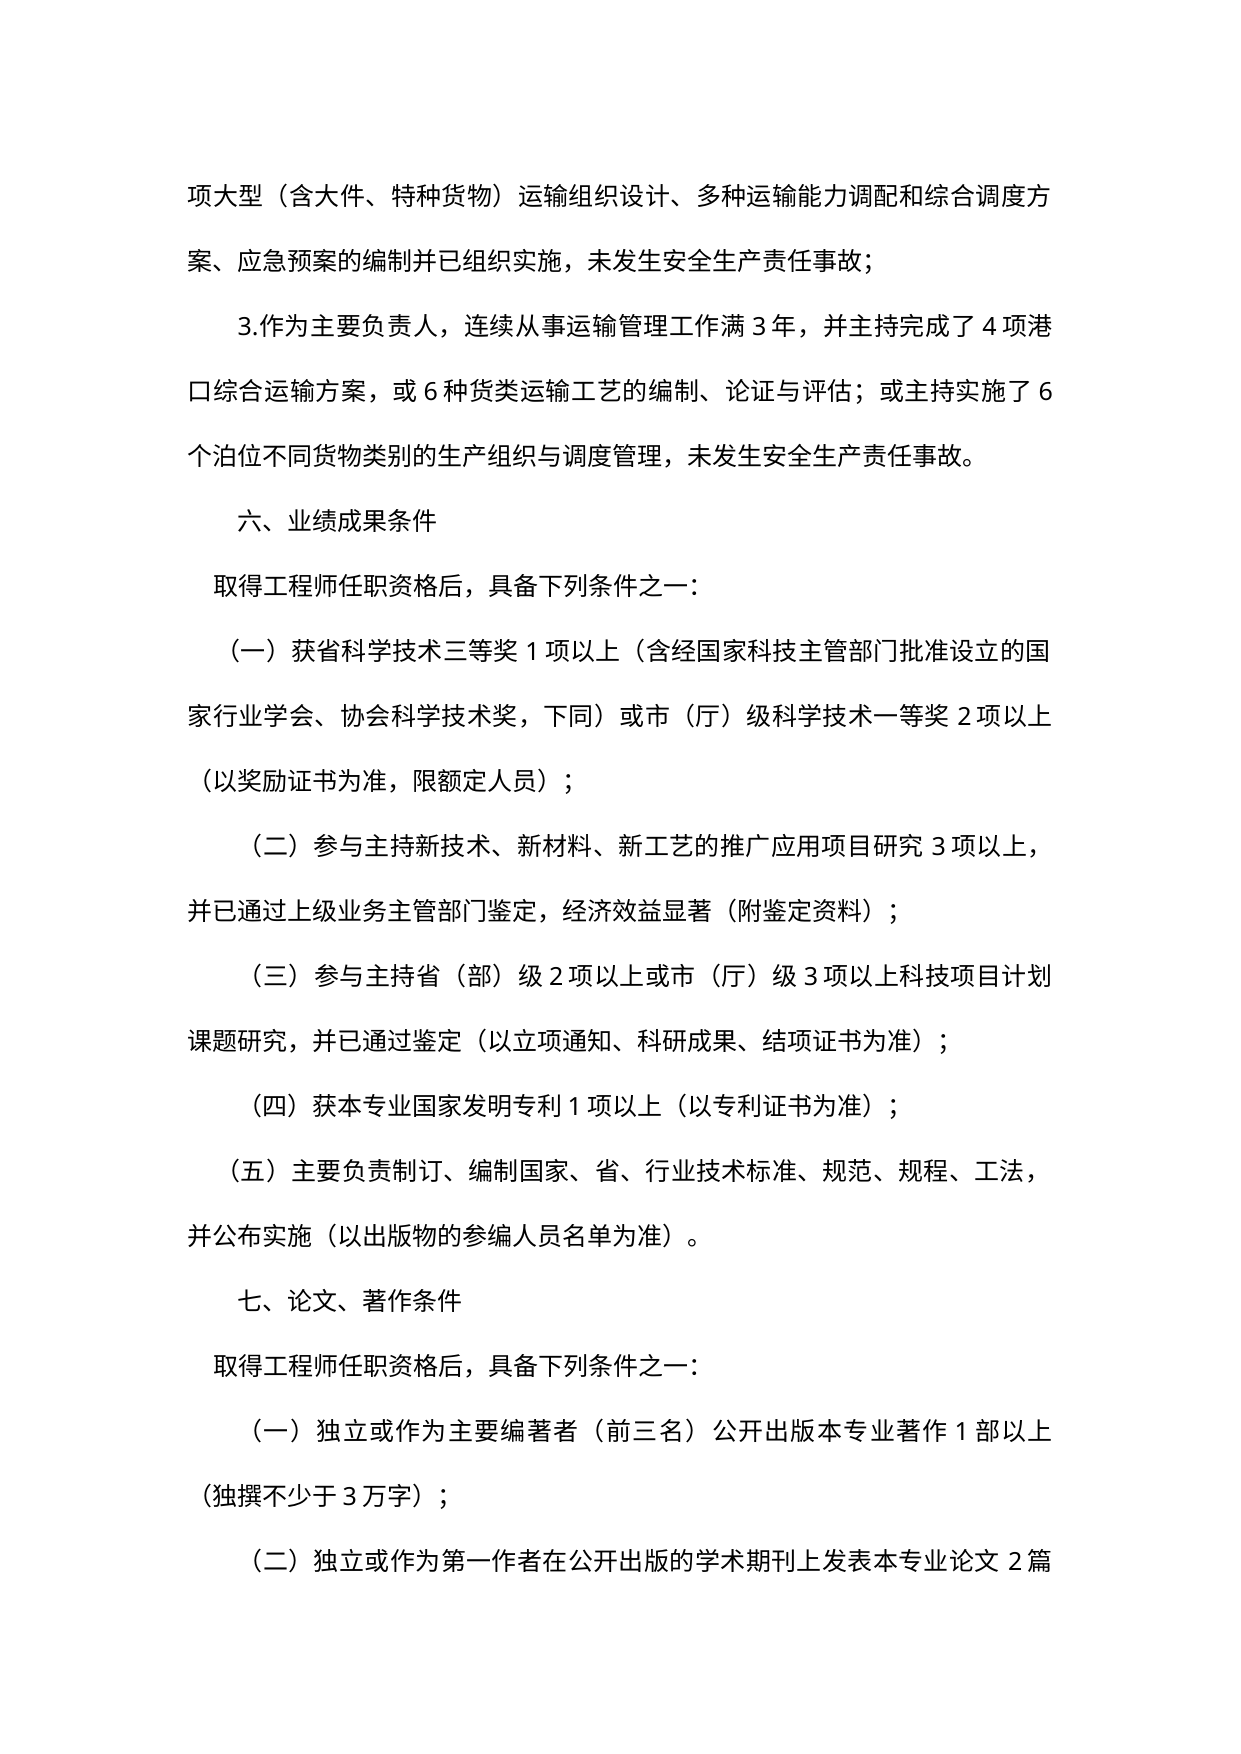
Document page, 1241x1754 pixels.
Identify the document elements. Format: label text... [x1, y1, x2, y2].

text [187, 1527, 1053, 1592]
text （二）参与主持新技术、新材料、新工艺的推广应用项目研究3项以上，并已通过上级业务主管部门鉴定，经济效益显著（附鉴定资料）； [187, 812, 1053, 942]
text 取得工程师任职资格后，具备下列条件之一： [187, 1332, 1053, 1397]
text （一）独立或作为主要编著者（前三名）公开出版本专业著作1部以上（独撰不少于3万字）； [187, 1397, 1053, 1527]
text （五）主要负责制订、编制国家、省、行业技术标准、规范、规程、工法，并公布实施（以出版物的参编人员名单为准）。 [187, 1137, 1053, 1267]
text （一）获省科学技术三等奖1项以上（含经国家科技主管部门批准设立的国家行业学会、协会科学技术奖，下同）或市（厅）级科学技术一等奖2项以上（以奖励证书为准，限额定人员）； [187, 617, 1053, 812]
text （四）获本专业国家发明专利1项以上（以专利证书为准）； [187, 1072, 1053, 1137]
text 取得工程师任职资格后，具备下列条件之一： [187, 552, 1053, 617]
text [187, 162, 1053, 292]
text 七、论文、著作条件 [187, 1267, 1053, 1332]
text （三）参与主持省（部）级2项以上或市（厅）级3项以上科技项目计划课题研究，并已通过鉴定（以立项通知、科研成果、结项证书为准）； [187, 942, 1053, 1072]
text 3.作为主要负责人，连续从事运输管理工作满3年，并主持完成了4项港口综合运输方案，或6种货类运输工艺的编制、论证与评估；或主持实施了6个泊位不同货物类别的生产组织与调度管理，未发生安全生产责任事故。 [187, 292, 1053, 487]
text 六、业绩成果条件 [187, 487, 1053, 552]
